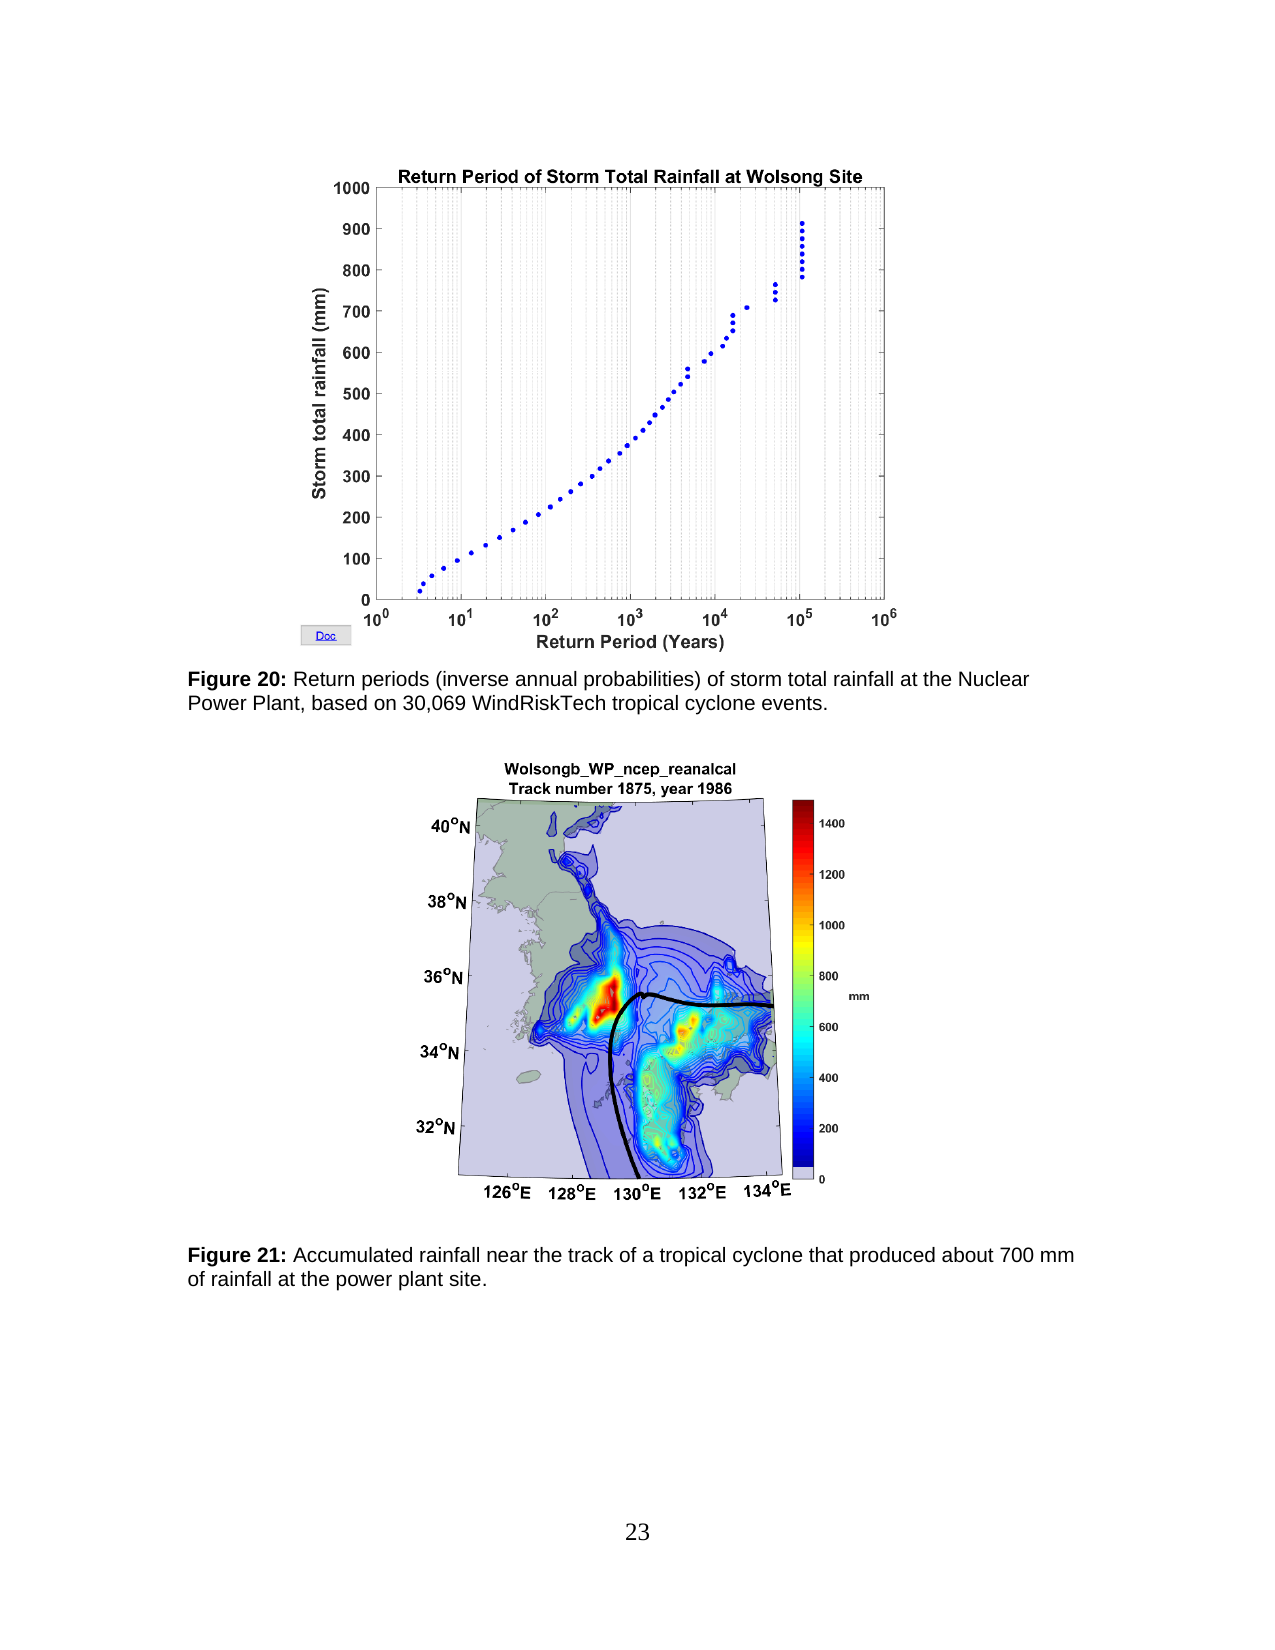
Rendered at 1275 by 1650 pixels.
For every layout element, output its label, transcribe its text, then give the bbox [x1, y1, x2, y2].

picture [393, 756, 912, 1231]
text Figure 20: Return periods (inverse annual probabilities) of storm total rainfall at the Nuclear Power Plant, based on 30,069 WindRiskTech tropical cyclone events. [187, 667, 1087, 715]
picture [291, 150, 946, 655]
text Figure 21: Accumulated rainfall near the track of a tropical cyclone that produced about 700 mm of rainfall at the power plant site. [187, 1243, 1087, 1291]
